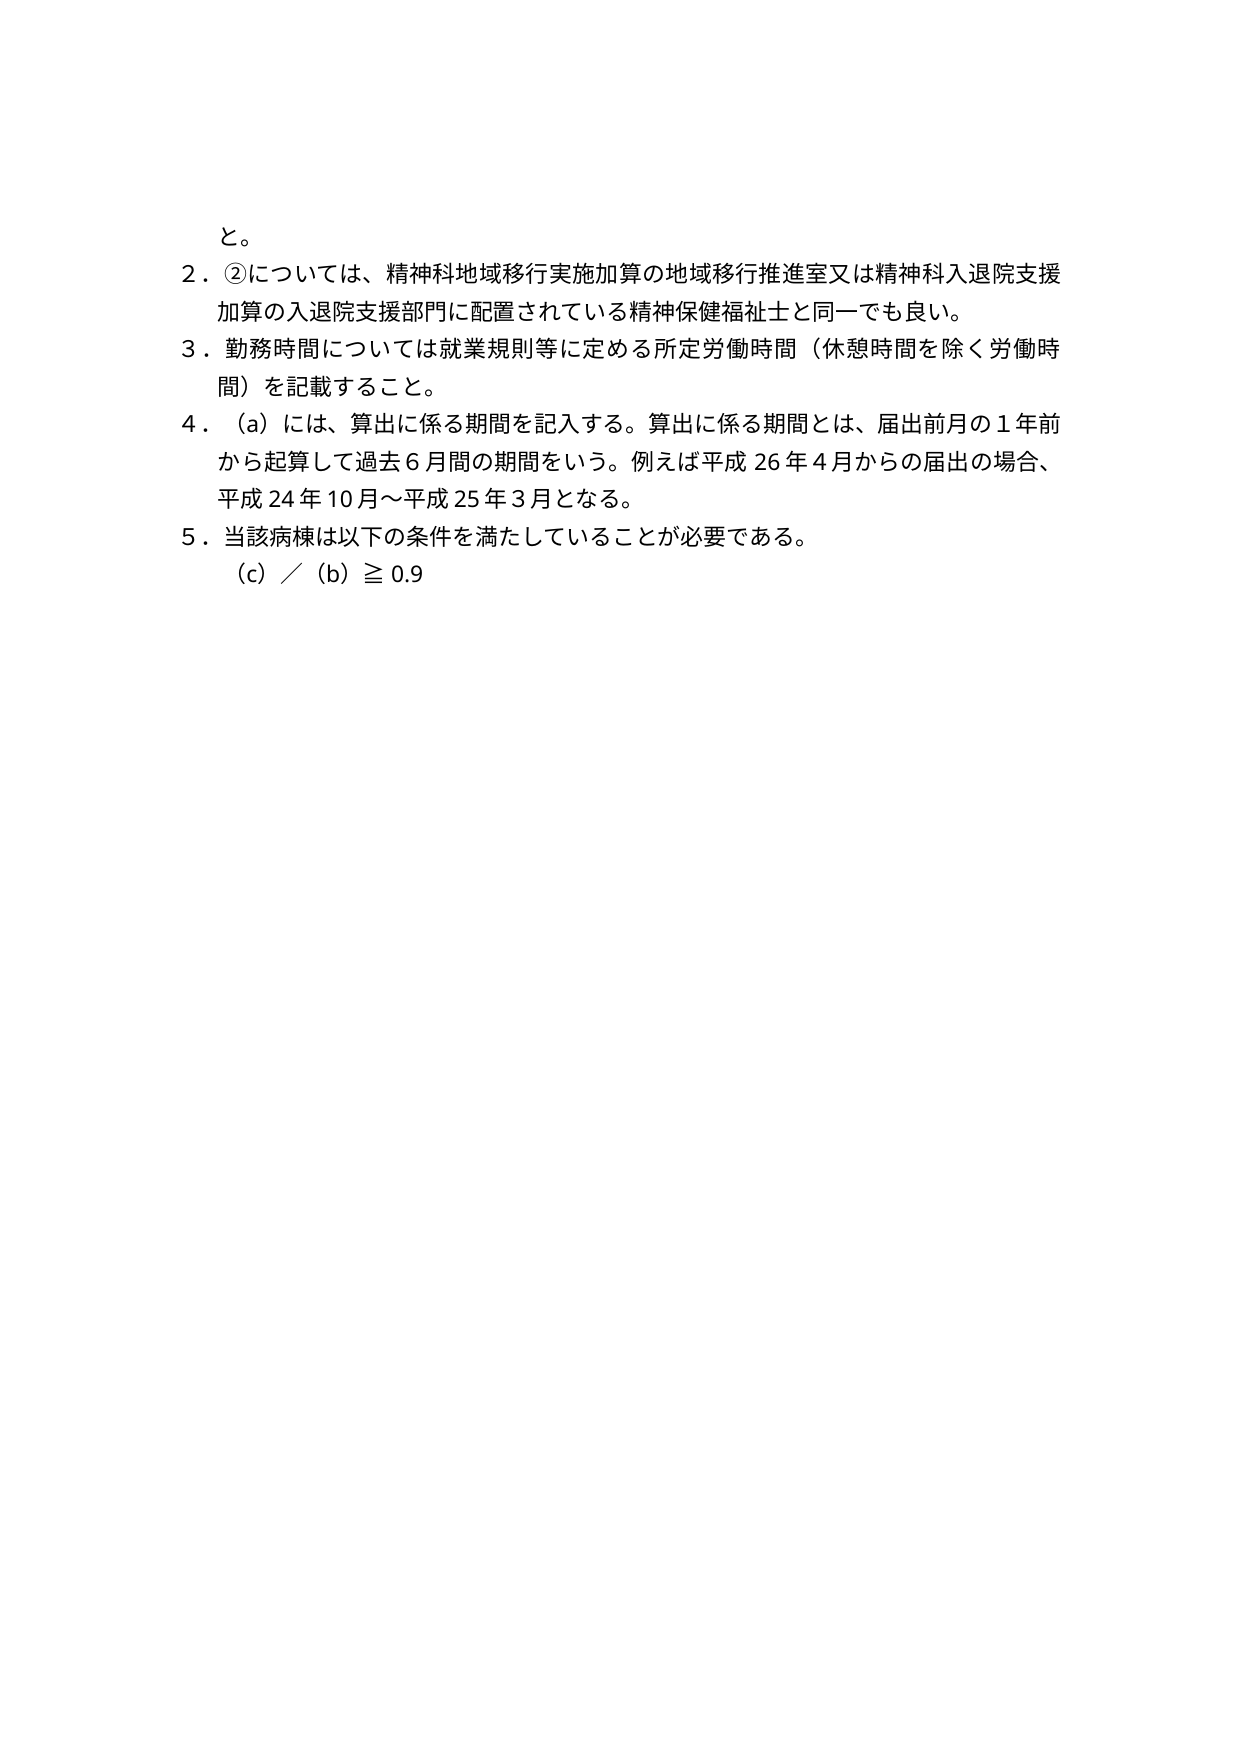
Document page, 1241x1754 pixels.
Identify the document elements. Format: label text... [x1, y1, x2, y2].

text ２．②については、精神科地域移行実施加算の地域移行推進室又は精神科入退院支援加算の入退院支援部門に配置されている精神保健福祉士と同一でも良い。 [177, 254, 1063, 329]
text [177, 217, 1063, 254]
text ５．当該病棟は以下の条件を満たしていることが必要である。 [177, 517, 1063, 554]
text （c）／（b）≧ 0.9 [177, 554, 1063, 592]
text ４．（a）には、算出に係る期間を記入する。算出に係る期間とは、届出前月の１年前から起算して過去６月間の期間をいう。例えば平成26年４月からの届出の場合、平成24年10月～平成25年３月となる。 [177, 404, 1063, 517]
text ３．勤務時間については就業規則等に定める所定労働時間（休憩時間を除く労働時間）を記載すること。 [177, 329, 1063, 404]
